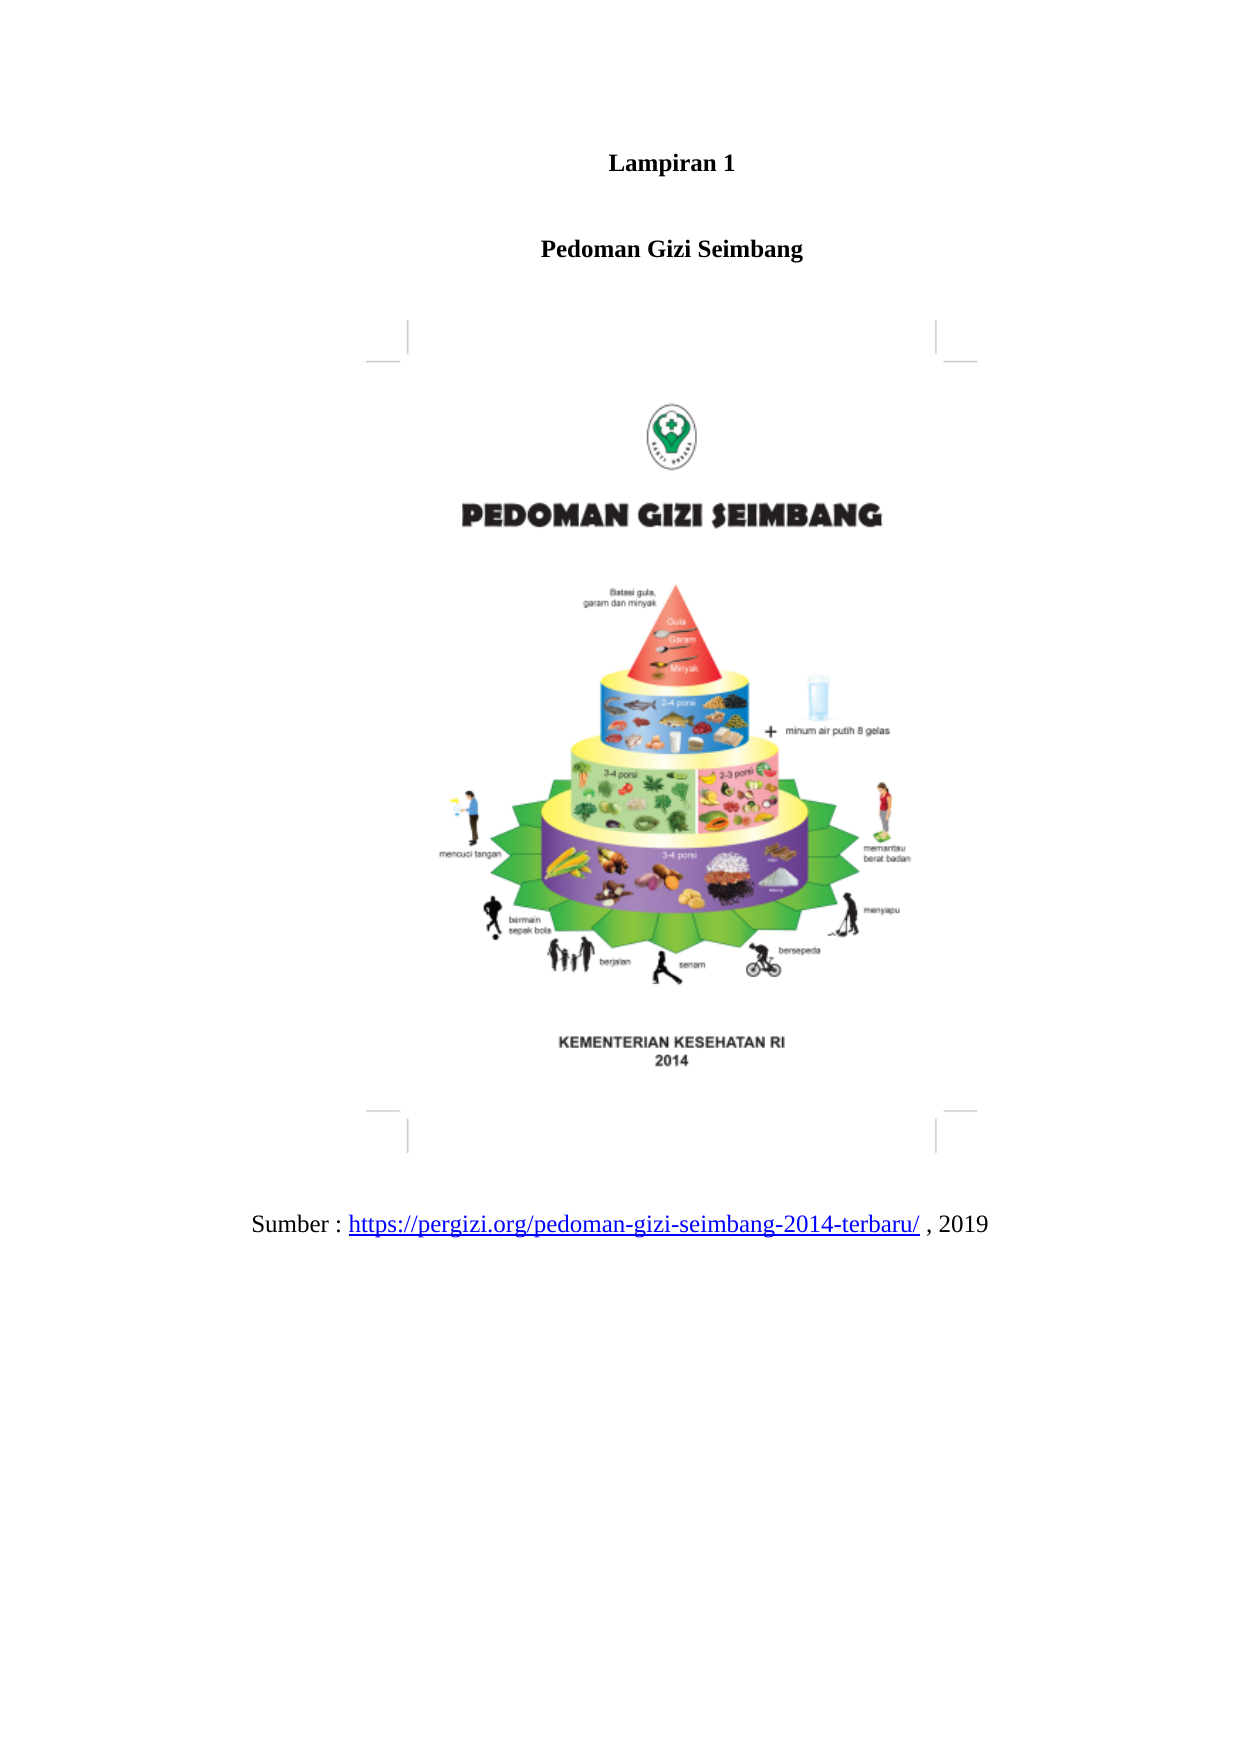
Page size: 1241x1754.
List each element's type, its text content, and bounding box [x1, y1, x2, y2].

list Sumber : https://pergizi.org/pedoman-gizi-seimbang-2014-terbaru/ , 2019 [251, 1209, 1092, 1238]
picture [366, 320, 978, 1153]
list Lampiran 1 [251, 148, 1092, 176]
list Pedoman Gizi Seimbang [251, 234, 1092, 263]
